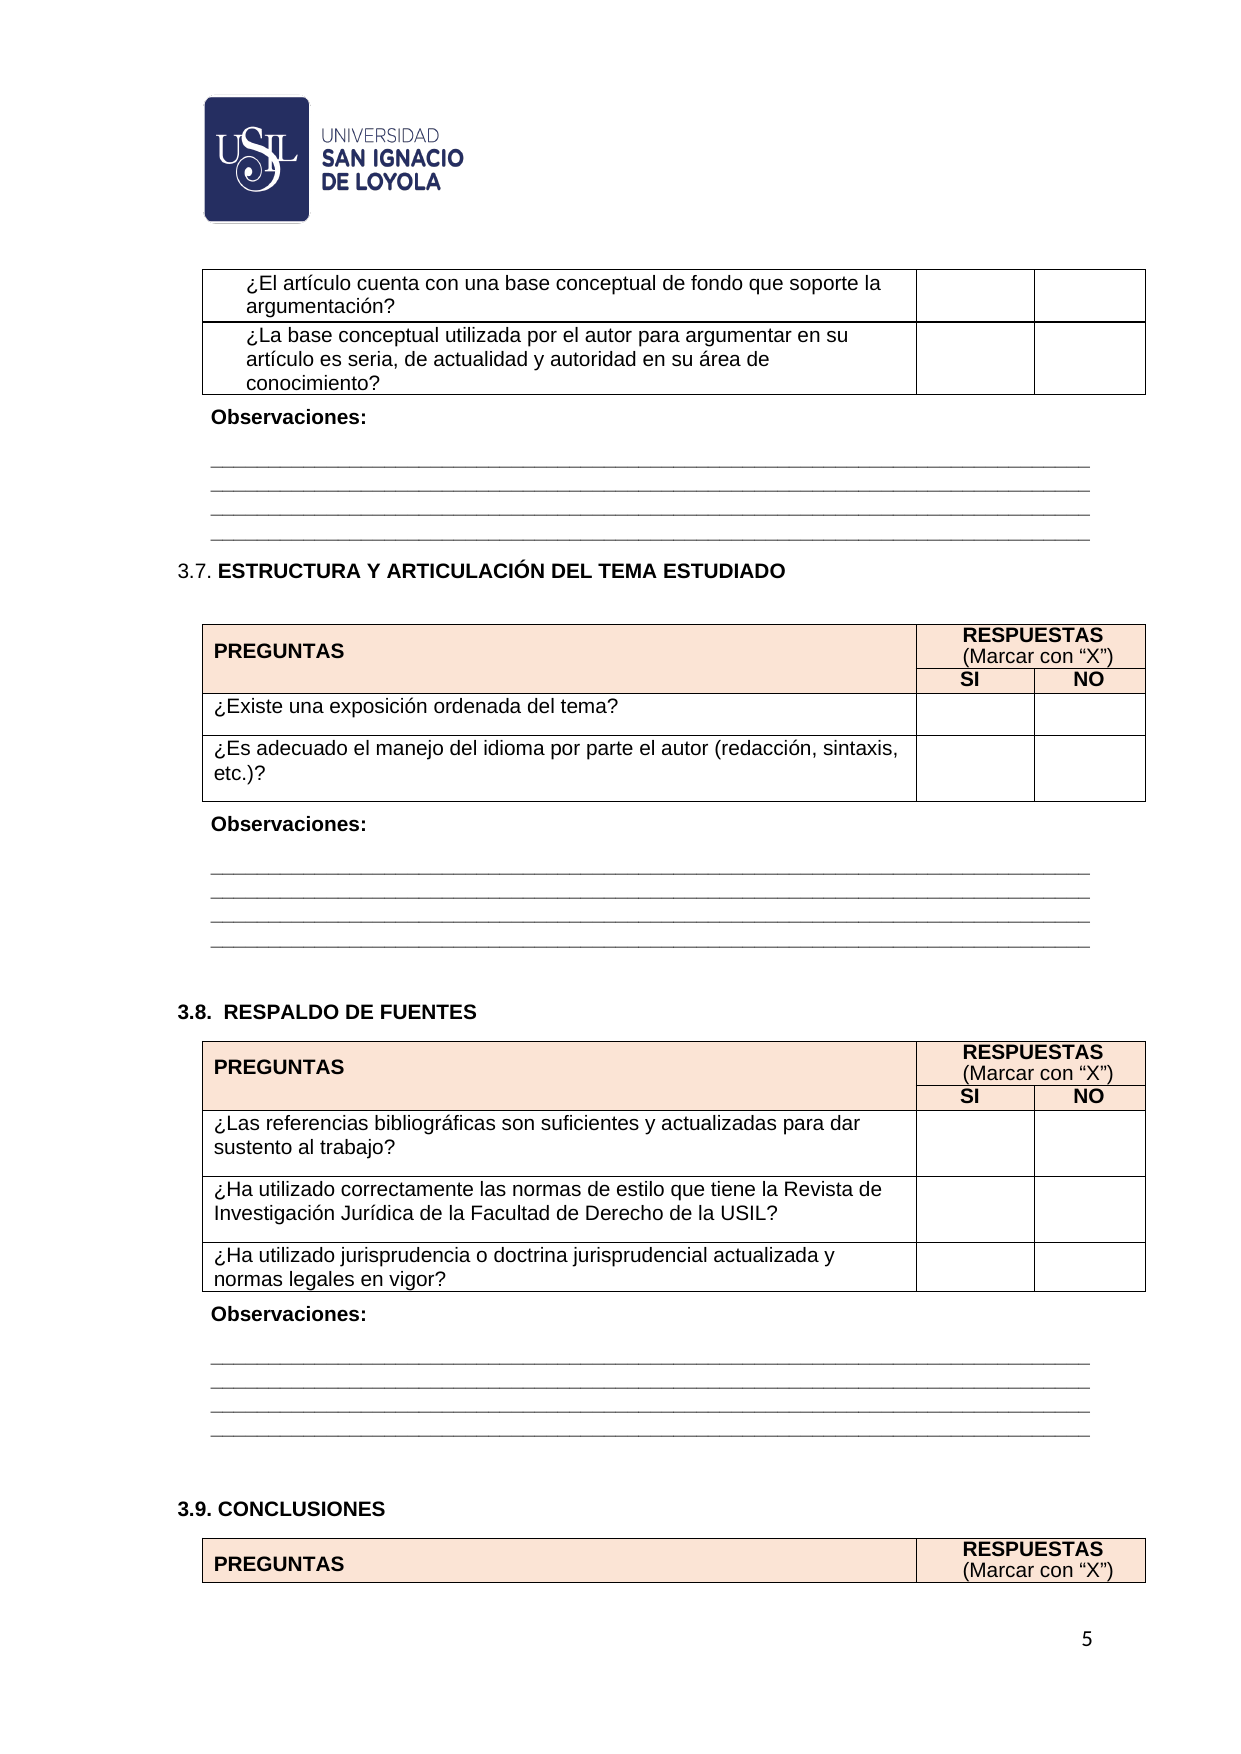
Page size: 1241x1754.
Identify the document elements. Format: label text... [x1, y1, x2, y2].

text Observaciones: [211, 1302, 1093, 1326]
table_cell [1035, 1177, 1145, 1242]
table_cell ¿Es adecuado el manejo del idioma por parte el autor (redacción, sintaxis, etc.)? [203, 736, 916, 801]
table_cell ¿La base conceptual utilizada por el autor para argumentar en su artículo es seria, de actualidad y autoridad en su área de conocimiento? [203, 323, 916, 394]
text Observaciones: [211, 812, 1093, 836]
picture [177, 73, 505, 242]
table_cell SI [917, 1086, 1034, 1110]
text 3.8. RESPALDO DE FUENTES [177, 1000, 1093, 1024]
table_cell [1035, 694, 1145, 735]
table_cell ¿El artículo cuenta con una base conceptual de fondo que soporte la argumentación? [203, 270, 916, 321]
table_cell [917, 1111, 1034, 1176]
table_cell [917, 736, 1034, 801]
table_cell SI [917, 669, 1034, 693]
table_header RESPUESTAS (Marcar con “X”) [917, 1539, 1145, 1582]
table_header PREGUNTAS [203, 625, 916, 693]
table_cell [1035, 323, 1145, 394]
table_cell ¿Existe una exposición ordenada del tema? [203, 694, 916, 735]
table_header RESPUESTAS (Marcar con “X”) [917, 625, 1145, 668]
table_cell [917, 1243, 1034, 1291]
table_cell [917, 270, 1034, 321]
table_cell NO [1035, 669, 1145, 693]
table_cell [1035, 1111, 1145, 1176]
text 3.7. ESTRUCTURA Y ARTICULACIÓN DEL TEMA ESTUDIADO [177, 559, 1093, 583]
table_cell ¿Ha utilizado jurisprudencia o doctrina jurisprudencial actualizada y normas legales en vigor? [203, 1243, 916, 1291]
table_cell ¿Las referencias bibliográficas son suficientes y actualizadas para dar sustento al trabajo? [203, 1111, 916, 1176]
text 3.9. CONCLUSIONES [177, 1497, 1093, 1521]
table_cell NO [1035, 1086, 1145, 1110]
table_header PREGUNTAS [203, 1042, 916, 1110]
table_cell [917, 323, 1034, 394]
table_header RESPUESTAS (Marcar con “X”) [917, 1042, 1145, 1085]
table_cell [917, 694, 1034, 735]
table_cell [1035, 736, 1145, 801]
table_cell [917, 1177, 1034, 1242]
text Observaciones: [211, 405, 1093, 429]
table_cell [1035, 1243, 1145, 1291]
table_header PREGUNTAS [203, 1539, 916, 1582]
table_cell ¿Ha utilizado correctamente las normas de estilo que tiene la Revista de Investigación Jurídica de la Facultad de Derecho de la USIL? [203, 1177, 916, 1242]
table_cell [1035, 270, 1145, 321]
